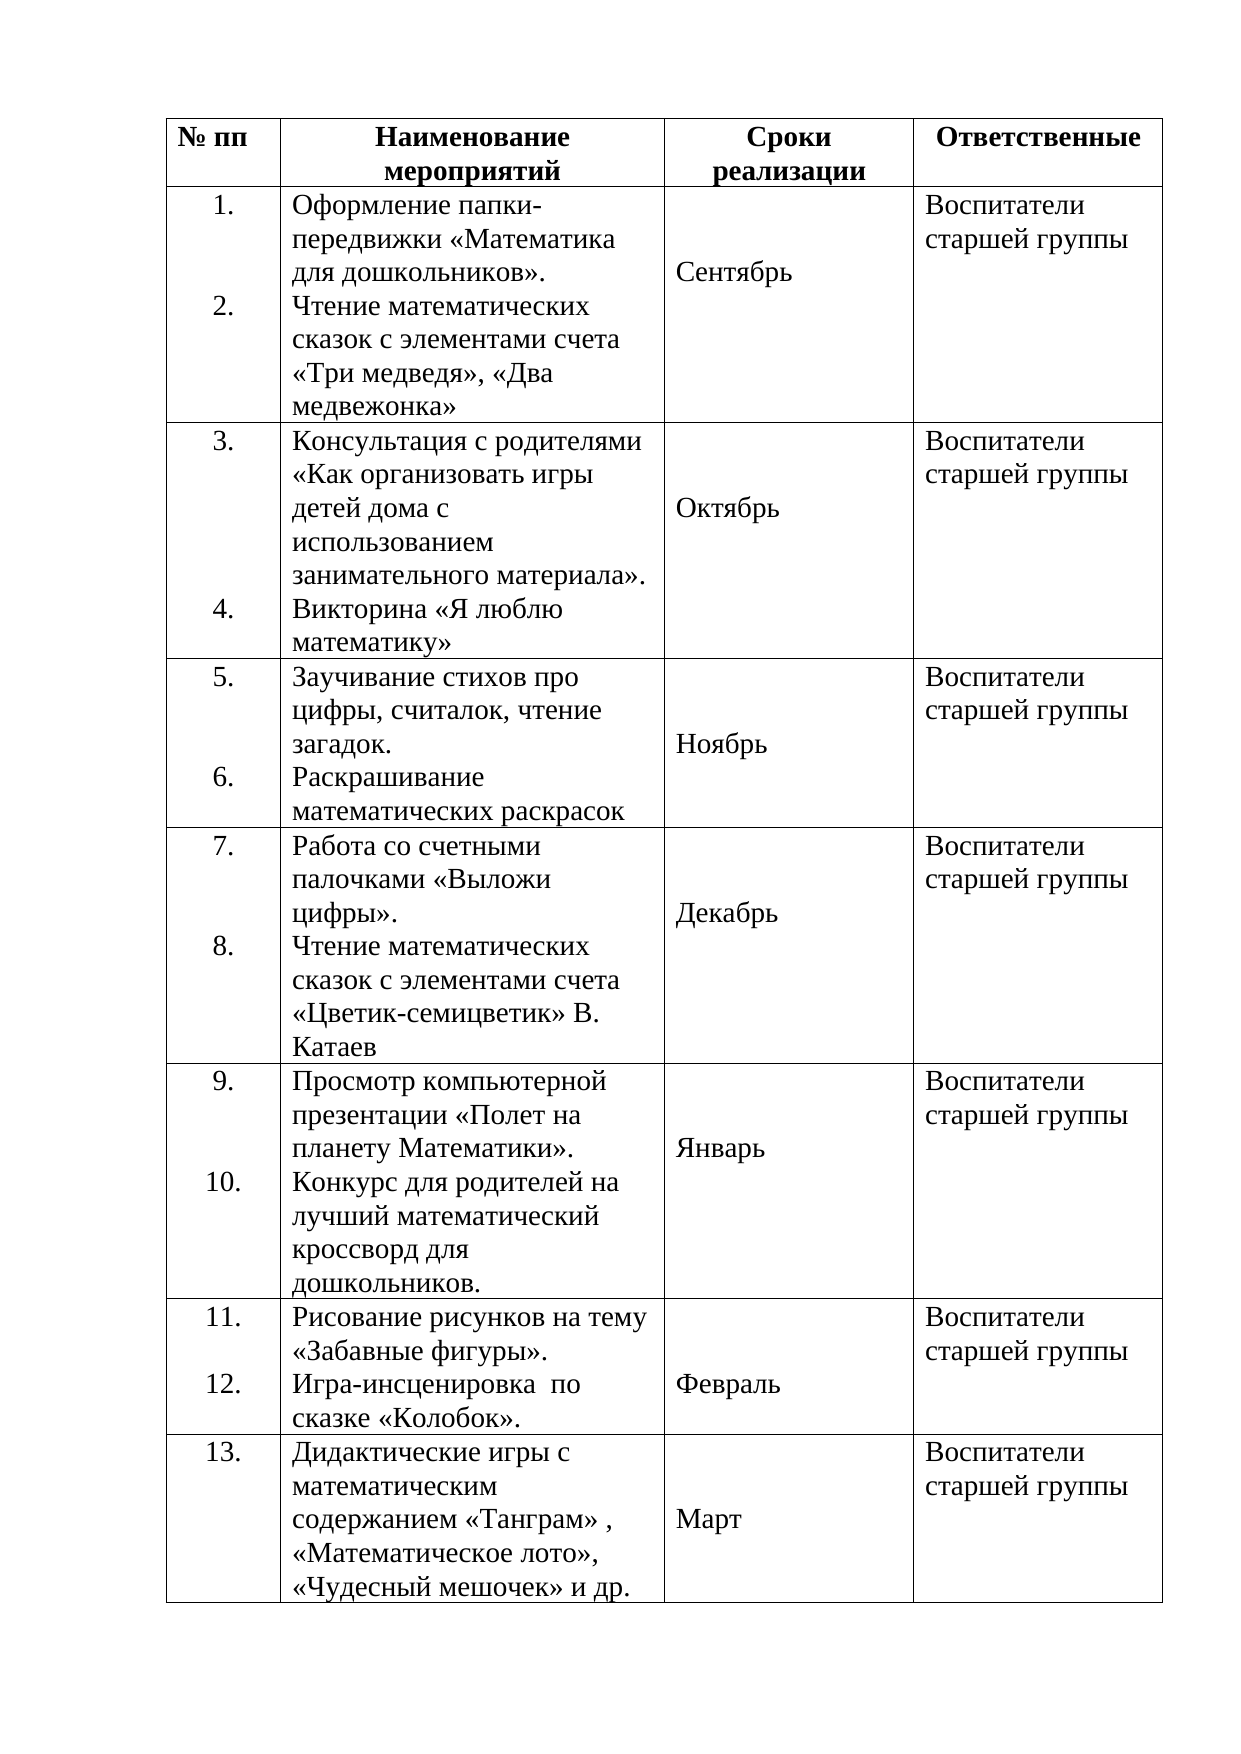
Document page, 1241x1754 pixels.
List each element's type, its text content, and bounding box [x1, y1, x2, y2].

table_header № пп [167, 119, 280, 186]
table_cell 11. 12. [167, 1299, 280, 1433]
table_cell Март [665, 1435, 913, 1602]
table_cell Воспитатели старшей группы [914, 1299, 1162, 1433]
table_cell Февраль [665, 1299, 913, 1433]
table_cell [914, 1435, 1162, 1602]
table_header Наименование мероприятий [281, 119, 664, 186]
table_cell 3. 4. [167, 423, 280, 658]
table_cell Воспитатели старшей группы [914, 828, 1162, 1062]
table_cell 5. 6. [167, 659, 280, 827]
table_cell Воспитатели старшей группы [914, 1064, 1162, 1298]
table_cell Воспитатели старшей группы [914, 659, 1162, 827]
table_cell Январь [665, 1064, 913, 1298]
table_header Сроки реализации [665, 119, 913, 186]
table_header Ответственные [914, 119, 1162, 186]
table_cell Ноябрь [665, 659, 913, 827]
table_cell 7. 8. [167, 828, 280, 1062]
table_cell Консультация с родителями «Как организовать игры детей дома с использованием занимательного материала». Викторина «Я люблю математику» [281, 423, 664, 658]
table_cell Оформление папки-передвижки «Математика для дошкольников». Чтение математических сказок с элементами счета «Три медведя», «Два медвежонка» [281, 187, 664, 422]
table_cell 1. 2. [167, 187, 280, 422]
table_cell Воспитатели старшей группы [914, 187, 1162, 422]
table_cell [281, 1435, 664, 1602]
table_cell Декабрь [665, 828, 913, 1062]
table_cell Заучивание стихов про цифры, считалок, чтение загадок. Раскрашивание математических раскрасок [281, 659, 664, 827]
table_cell Сентябрь [665, 187, 913, 422]
table_cell Рисование рисунков на тему «Забавные фигуры». Игра-инсценировка по сказке «Колобок». [281, 1299, 664, 1433]
table_cell Воспитатели старшей группы [914, 423, 1162, 658]
table_cell Работа со счетными палочками «Выложи цифры». Чтение математических сказок с элементами счета «Цветик-семицветик» В. Катаев [281, 828, 664, 1062]
table_cell Просмотр компьютерной презентации «Полет на планету Математики». Конкурс для родителей на лучший математический кроссворд для дошкольников. [281, 1064, 664, 1298]
table_cell 13. 14. [167, 1435, 280, 1602]
table_cell Октябрь [665, 423, 913, 658]
table_cell 9. 10. [167, 1064, 280, 1298]
